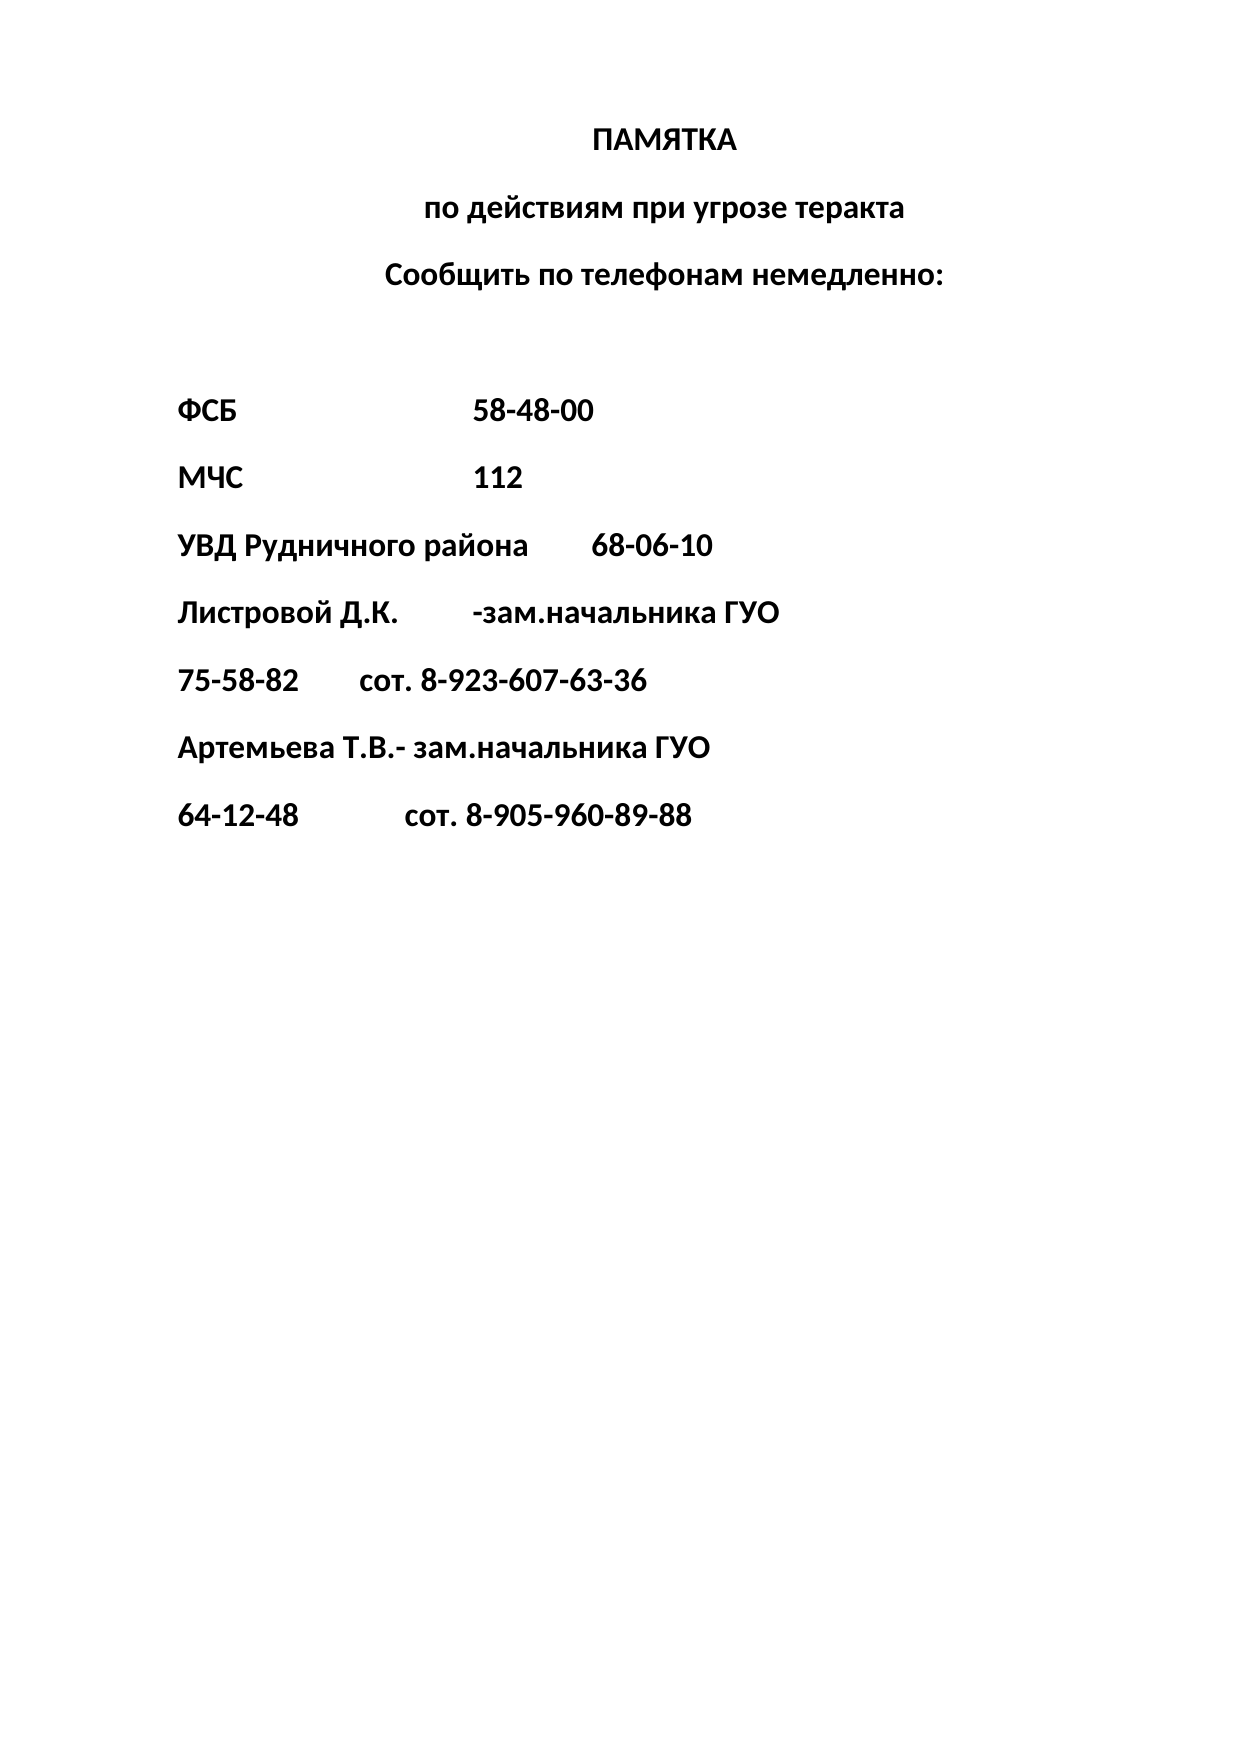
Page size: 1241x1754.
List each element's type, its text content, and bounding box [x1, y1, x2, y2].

text Артемьева Т.В.- зам.начальника ГУО [177, 727, 1152, 767]
text ПАМЯТКА [177, 118, 1152, 159]
text 64-12-48 сот. 8-905-960-89-88 [177, 794, 1152, 835]
text 75-58-82 сот. 8-923-607-63-36 [177, 659, 1152, 700]
text МЧС 112 [177, 456, 1152, 497]
text Листровой Д.К. -зам.начальника ГУО [177, 591, 1152, 632]
text ФСБ 58-48-00 [177, 388, 1152, 429]
text УВД Рудничного района 68-06-10 [177, 524, 1152, 564]
text по действиям при угрозе теракта [177, 186, 1152, 226]
text Сообщить по телефонам немедленно: [177, 253, 1152, 294]
